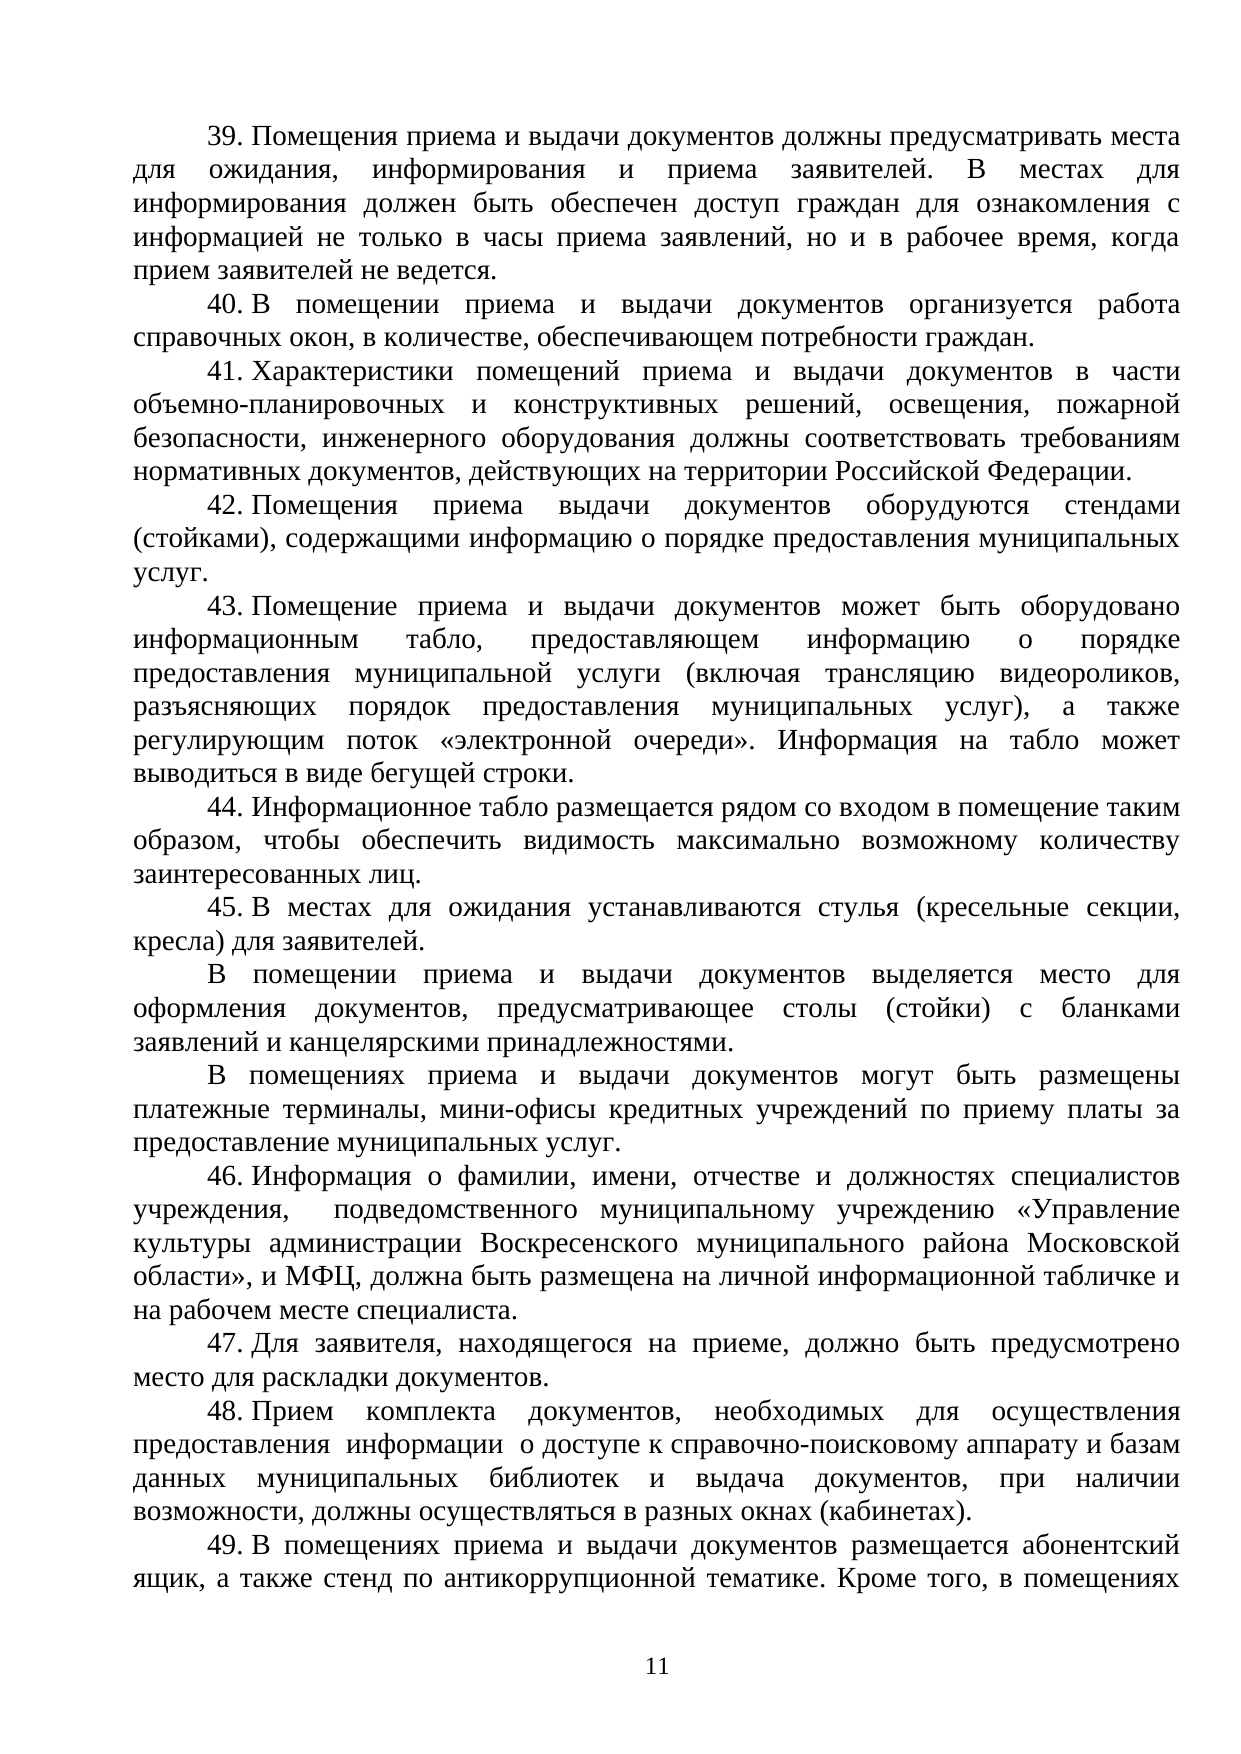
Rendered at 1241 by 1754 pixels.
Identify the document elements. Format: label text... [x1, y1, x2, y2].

list Помещения приема и выдачи документов должны предусматривать места для ожидания, информирования и приема заявителей. В местах для информирования должен быть обеспечен доступ граждан для ознакомления с информацией не только в часы приема заявлений, но и в рабочее время, когда прием заявителей не ведется. [133, 118, 1181, 286]
list Характеристики помещений приема и выдачи документов в части объемно-планировочных и конструктивных решений, освещения, пожарной безопасности, инженерного оборудования должны соответствовать требованиям нормативных документов, действующих на территории Российской Федерации. [133, 353, 1181, 487]
list В помещении приема и выдачи документов организуется работа справочных окон, в количестве, обеспечивающем потребности граждан. [133, 286, 1181, 353]
list Помещение приема и выдачи документов может быть оборудовано информационным табло, предоставляющем информацию о порядке предоставления муниципальной услуги (включая трансляцию видеороликов, разъясняющих порядок предоставления муниципальных услуг), а также регулирующим поток «электронной очереди». Информация на табло может выводиться в виде бегущей строки. [133, 588, 1181, 789]
list Информация о фамилии, имени, отчестве и должностях специалистов учреждения, подведомственного муниципальному учреждению «Управление культуры администрации Воскресенского муниципального района Московской области», и МФЦ, должна быть размещена на личной информационной табличке и на рабочем месте специалиста. [133, 1158, 1181, 1326]
list Прием комплекта документов, необходимых для осуществления предоставления информации о доступе к справочно-поисковому аппарату и базам данных муниципальных библиотек и выдача документов, при наличии возможности, должны осуществляться в разных окнах (кабинетах). [133, 1393, 1181, 1527]
text В помещении приема и выдачи документов выделяется место для оформления документов, предусматривающее столы (стойки) с бланками заявлений и канцелярскими принадлежностями. [133, 957, 1181, 1057]
text В помещениях приема и выдачи документов могут быть размещены платежные терминалы, мини-офисы кредитных учреждений по приему платы за предоставление муниципальных услуг. [133, 1057, 1181, 1158]
list Информационное табло размещается рядом со входом в помещение таким образом, чтобы обеспечить видимость максимально возможному количеству заинтересованных лиц. [133, 789, 1181, 889]
list Для заявителя, находящегося на приеме, должно быть предусмотрено место для раскладки документов. [133, 1326, 1181, 1393]
list В местах для ожидания устанавливаются стулья (кресельные секции, кресла) для заявителей. [133, 889, 1181, 957]
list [133, 1527, 1181, 1594]
list Помещения приема выдачи документов оборудуются стендами (стойками), содержащими информацию о порядке предоставления муниципальных услуг. [133, 487, 1181, 588]
